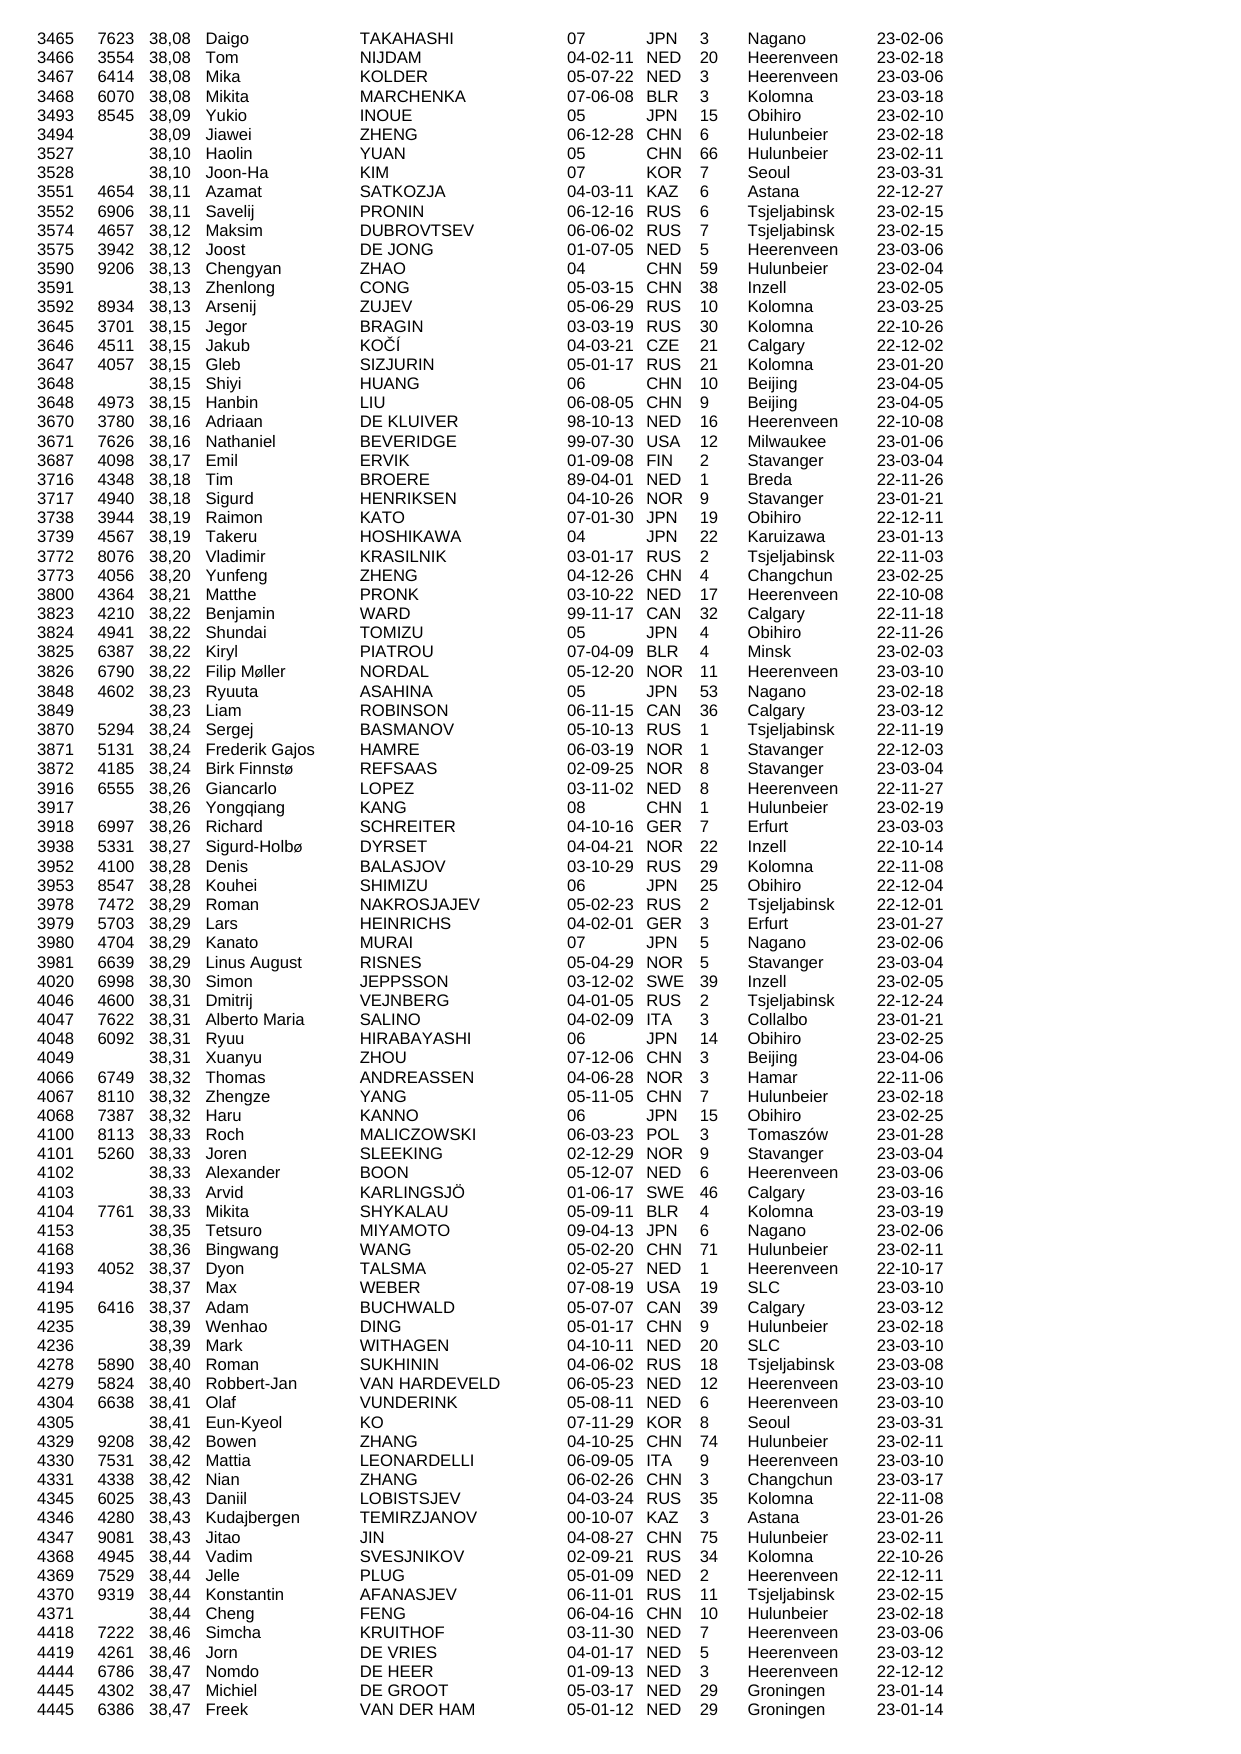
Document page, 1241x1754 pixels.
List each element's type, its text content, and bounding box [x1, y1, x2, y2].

text 3872 4185 38,24 Birk Finnstø REFSAAS 02-09-25 NOR 8 Stavanger 23-03-04 [37, 758, 1211, 779]
text 3738 3944 38,19 Raimon KATO 07-01-30 JPN 19 Obihiro 22-12-11 [37, 508, 1211, 527]
text 3591 38,13 Zhenlong CONG 05-03-15 CHN 38 Inzell 23-02-05 [37, 278, 1211, 297]
text 4236 38,39 Mark WITHAGEN 04-10-11 NED 20 SLC 23-03-10 [37, 1336, 1211, 1355]
text 3918 6997 38,26 Richard SCHREITER 04-10-16 GER 7 Erfurt 23-03-03 [37, 817, 1211, 836]
text 3952 4100 38,28 Denis BALASJOV 03-10-29 RUS 29 Kolomna 22-11-08 [37, 857, 1211, 876]
text 3527 38,10 Haolin YUAN 05 CHN 66 Hulunbeier 23-02-11 [37, 144, 1211, 163]
text 4101 5260 38,33 Joren SLEEKING 02-12-29 NOR 9 Stavanger 23-03-04 [37, 1144, 1211, 1163]
text 3849 38,23 Liam ROBINSON 06-11-15 CAN 36 Calgary 23-03-12 [37, 701, 1211, 720]
text 4048 6092 38,31 Ryuu HIRABAYASHI 06 JPN 14 Obihiro 23-02-25 [37, 1029, 1211, 1048]
text 4371 38,44 Cheng FENG 06-04-16 CHN 10 Hulunbeier 23-02-18 [37, 1604, 1211, 1623]
text 4104 7761 38,33 Mikita SHYKALAU 05-09-11 BLR 4 Kolomna 23-03-19 [37, 1202, 1211, 1221]
text 3773 4056 38,20 Yunfeng ZHENG 04-12-26 CHN 4 Changchun 23-02-25 [37, 566, 1211, 585]
text 3528 38,10 Joon-Ha KIM 07 KOR 7 Seoul 23-03-31 [37, 163, 1211, 182]
text 4102 38,33 Alexander BOON 05-12-07 NED 6 Heerenveen 23-03-06 [37, 1163, 1211, 1182]
text 3646 4511 38,15 Jakub KOČÍ 04-03-21 CZE 21 Calgary 22-12-02 [37, 336, 1211, 355]
text 4346 4280 38,43 Kudajbergen TEMIRZJANOV 00-10-07 KAZ 3 Astana 23-01-26 [37, 1508, 1211, 1527]
text 3739 4567 38,19 Takeru HOSHIKAWA 04 JPN 22 Karuizawa 23-01-13 [37, 527, 1211, 546]
text 3824 4941 38,22 Shundai TOMIZU 05 JPN 4 Obihiro 22-11-26 [37, 623, 1211, 642]
text 3979 5703 38,29 Lars HEINRICHS 04-02-01 GER 3 Erfurt 23-01-27 [37, 914, 1211, 933]
text 3552 6906 38,11 Savelij PRONIN 06-12-16 RUS 6 Tsjeljabinsk 23-02-15 [37, 201, 1211, 221]
text 4047 7622 38,31 Alberto Maria SALINO 04-02-09 ITA 3 Collalbo 23-01-21 [37, 1010, 1211, 1029]
text 4368 4945 38,44 Vadim SVESJNIKOV 02-09-21 RUS 34 Kolomna 22-10-26 [37, 1547, 1211, 1566]
text 3981 6639 38,29 Linus August RISNES 05-04-29 NOR 5 Stavanger 23-03-04 [37, 952, 1211, 972]
text 3494 38,09 Jiawei ZHENG 06-12-28 CHN 6 Hulunbeier 23-02-18 [37, 125, 1211, 144]
text 3870 5294 38,24 Sergej BASMANOV 05-10-13 RUS 1 Tsjeljabinsk 22-11-19 [37, 720, 1211, 739]
text 3648 38,15 Shiyi HUANG 06 CHN 10 Beijing 23-04-05 [37, 374, 1211, 393]
text 4445 4302 38,47 Michiel DE GROOT 05-03-17 NED 29 Groningen 23-01-14 [37, 1681, 1211, 1700]
text 4235 38,39 Wenhao DING 05-01-17 CHN 9 Hulunbeier 23-02-18 [37, 1317, 1211, 1336]
text 3716 4348 38,18 Tim BROERE 89-04-01 NED 1 Breda 22-11-26 [37, 470, 1211, 489]
text 4331 4338 38,42 Nian ZHANG 06-02-26 CHN 3 Changchun 23-03-17 [37, 1470, 1211, 1489]
text 3917 38,26 Yongqiang KANG 08 CHN 1 Hulunbeier 23-02-19 [37, 798, 1211, 817]
text 3826 6790 38,22 Filip Møller NORDAL 05-12-20 NOR 11 Heerenveen 23-03-10 [37, 661, 1211, 682]
text 3871 5131 38,24 Frederik Gajos HAMRE 06-03-19 NOR 1 Stavanger 22-12-03 [37, 739, 1211, 758]
text 3916 6555 38,26 Giancarlo LOPEZ 03-11-02 NED 8 Heerenveen 22-11-27 [37, 779, 1211, 798]
text 4419 4261 38,46 Jorn DE VRIES 04-01-17 NED 5 Heerenveen 23-03-12 [37, 1642, 1211, 1662]
text 4068 7387 38,32 Haru KANNO 06 JPN 15 Obihiro 23-02-25 [37, 1106, 1211, 1125]
text 3466 3554 38,08 Tom NIJDAM 04-02-11 NED 20 Heerenveen 23-02-18 [37, 48, 1211, 67]
text 3551 4654 38,11 Azamat SATKOZJA 04-03-11 KAZ 6 Astana 22-12-27 [37, 182, 1211, 201]
text 3670 3780 38,16 Adriaan DE KLUIVER 98-10-13 NED 16 Heerenveen 22-10-08 [37, 412, 1211, 431]
text 4193 4052 38,37 Dyon TALSMA 02-05-27 NED 1 Heerenveen 22-10-17 [37, 1259, 1211, 1278]
text 3493 8545 38,09 Yukio INOUE 05 JPN 15 Obihiro 23-02-10 [37, 106, 1211, 125]
text 3467 6414 38,08 Mika KOLDER 05-07-22 NED 3 Heerenveen 23-03-06 [37, 67, 1211, 86]
text 4103 38,33 Arvid KARLINGSJÖ 01-06-17 SWE 46 Calgary 23-03-16 [37, 1182, 1211, 1202]
text 4445 6386 38,47 Freek VAN DER HAM 05-01-12 NED 29 Groningen 23-01-14 [37, 1700, 1211, 1719]
text 4194 38,37 Max WEBER 07-08-19 USA 19 SLC 23-03-10 [37, 1278, 1211, 1297]
text 3645 3701 38,15 Jegor BRAGIN 03-03-19 RUS 30 Kolomna 22-10-26 [37, 316, 1211, 336]
text 4195 6416 38,37 Adam BUCHWALD 05-07-07 CAN 39 Calgary 23-03-12 [37, 1297, 1211, 1317]
text 4066 6749 38,32 Thomas ANDREASSEN 04-06-28 NOR 3 Hamar 22-11-06 [37, 1067, 1211, 1087]
text 4279 5824 38,40 Robbert-Jan VAN HARDEVELD 06-05-23 NED 12 Heerenveen 23-03-10 [37, 1374, 1211, 1393]
text 3574 4657 38,12 Maksim DUBROVTSEV 06-06-02 RUS 7 Tsjeljabinsk 23-02-15 [37, 221, 1211, 240]
text 4067 8110 38,32 Zhengze YANG 05-11-05 CHN 7 Hulunbeier 23-02-18 [37, 1087, 1211, 1106]
text 4330 7531 38,42 Mattia LEONARDELLI 06-09-05 ITA 9 Heerenveen 23-03-10 [37, 1451, 1211, 1470]
text 4020 6998 38,30 Simon JEPPSSON 03-12-02 SWE 39 Inzell 23-02-05 [37, 972, 1211, 991]
text 3800 4364 38,21 Matthe PRONK 03-10-22 NED 17 Heerenveen 22-10-08 [37, 585, 1211, 604]
text 4278 5890 38,40 Roman SUKHININ 04-06-02 RUS 18 Tsjeljabinsk 23-03-08 [37, 1355, 1211, 1374]
text 4418 7222 38,46 Simcha KRUITHOF 03-11-30 NED 7 Heerenveen 23-03-06 [37, 1623, 1211, 1642]
text 4444 6786 38,47 Nomdo DE HEER 01-09-13 NED 3 Heerenveen 22-12-12 [37, 1662, 1211, 1681]
text 4370 9319 38,44 Konstantin AFANASJEV 06-11-01 RUS 11 Tsjeljabinsk 23-02-15 [37, 1585, 1211, 1604]
text 3938 5331 38,27 Sigurd-Holbø DYRSET 04-04-21 NOR 22 Inzell 22-10-14 [37, 836, 1211, 857]
text 4049 38,31 Xuanyu ZHOU 07-12-06 CHN 3 Beijing 23-04-06 [37, 1048, 1211, 1067]
text 3592 8934 38,13 Arsenij ZUJEV 05-06-29 RUS 10 Kolomna 23-03-25 [37, 297, 1211, 316]
text 4369 7529 38,44 Jelle PLUG 05-01-09 NED 2 Heerenveen 22-12-11 [37, 1566, 1211, 1585]
text 3468 6070 38,08 Mikita MARCHENKA 07-06-08 BLR 3 Kolomna 23-03-18 [37, 86, 1211, 106]
text 3772 8076 38,20 Vladimir KRASILNIK 03-01-17 RUS 2 Tsjeljabinsk 22-11-03 [37, 546, 1211, 566]
text 4100 8113 38,33 Roch MALICZOWSKI 06-03-23 POL 3 Tomaszów 23-01-28 [37, 1125, 1211, 1144]
text 3575 3942 38,12 Joost DE JONG 01-07-05 NED 5 Heerenveen 23-03-06 [37, 240, 1211, 259]
text 4345 6025 38,43 Daniil LOBISTSJEV 04-03-24 RUS 35 Kolomna 22-11-08 [37, 1489, 1211, 1508]
text 4329 9208 38,42 Bowen ZHANG 04-10-25 CHN 74 Hulunbeier 23-02-11 [37, 1432, 1211, 1451]
text 3980 4704 38,29 Kanato MURAI 07 JPN 5 Nagano 23-02-06 [37, 933, 1211, 952]
text 4046 4600 38,31 Dmitrij VEJNBERG 04-01-05 RUS 2 Tsjeljabinsk 22-12-24 [37, 991, 1211, 1010]
text 3823 4210 38,22 Benjamin WARD 99-11-17 CAN 32 Calgary 22-11-18 [37, 604, 1211, 623]
text 4153 38,35 Tetsuro MIYAMOTO 09-04-13 JPN 6 Nagano 23-02-06 [37, 1221, 1211, 1240]
text 3465 7623 38,08 Daigo TAKAHASHI 07 JPN 3 Nagano 23-02-06 [37, 29, 1211, 48]
text 3717 4940 38,18 Sigurd HENRIKSEN 04-10-26 NOR 9 Stavanger 23-01-21 [37, 489, 1211, 508]
text 3647 4057 38,15 Gleb SIZJURIN 05-01-17 RUS 21 Kolomna 23-01-20 [37, 355, 1211, 374]
text 3825 6387 38,22 Kiryl PIATROU 07-04-09 BLR 4 Minsk 23-02-03 [37, 642, 1211, 661]
text 4304 6638 38,41 Olaf VUNDERINK 05-08-11 NED 6 Heerenveen 23-03-10 [37, 1393, 1211, 1412]
text 3671 7626 38,16 Nathaniel BEVERIDGE 99-07-30 USA 12 Milwaukee 23-01-06 [37, 431, 1211, 451]
text 4168 38,36 Bingwang WANG 05-02-20 CHN 71 Hulunbeier 23-02-11 [37, 1240, 1211, 1259]
text 3648 4973 38,15 Hanbin LIU 06-08-05 CHN 9 Beijing 23-04-05 [37, 393, 1211, 412]
text 4347 9081 38,43 Jitao JIN 04-08-27 CHN 75 Hulunbeier 23-02-11 [37, 1527, 1211, 1547]
text 3590 9206 38,13 Chengyan ZHAO 04 CHN 59 Hulunbeier 23-02-04 [37, 259, 1211, 278]
text 4305 38,41 Eun-Kyeol KO 07-11-29 KOR 8 Seoul 23-03-31 [37, 1412, 1211, 1432]
text 3953 8547 38,28 Kouhei SHIMIZU 06 JPN 25 Obihiro 22-12-04 [37, 876, 1211, 895]
text 3687 4098 38,17 Emil ERVIK 01-09-08 FIN 2 Stavanger 23-03-04 [37, 451, 1211, 470]
text 3978 7472 38,29 Roman NAKROSJAJEV 05-02-23 RUS 2 Tsjeljabinsk 22-12-01 [37, 895, 1211, 914]
text 3848 4602 38,23 Ryuuta ASAHINA 05 JPN 53 Nagano 23-02-18 [37, 682, 1211, 701]
